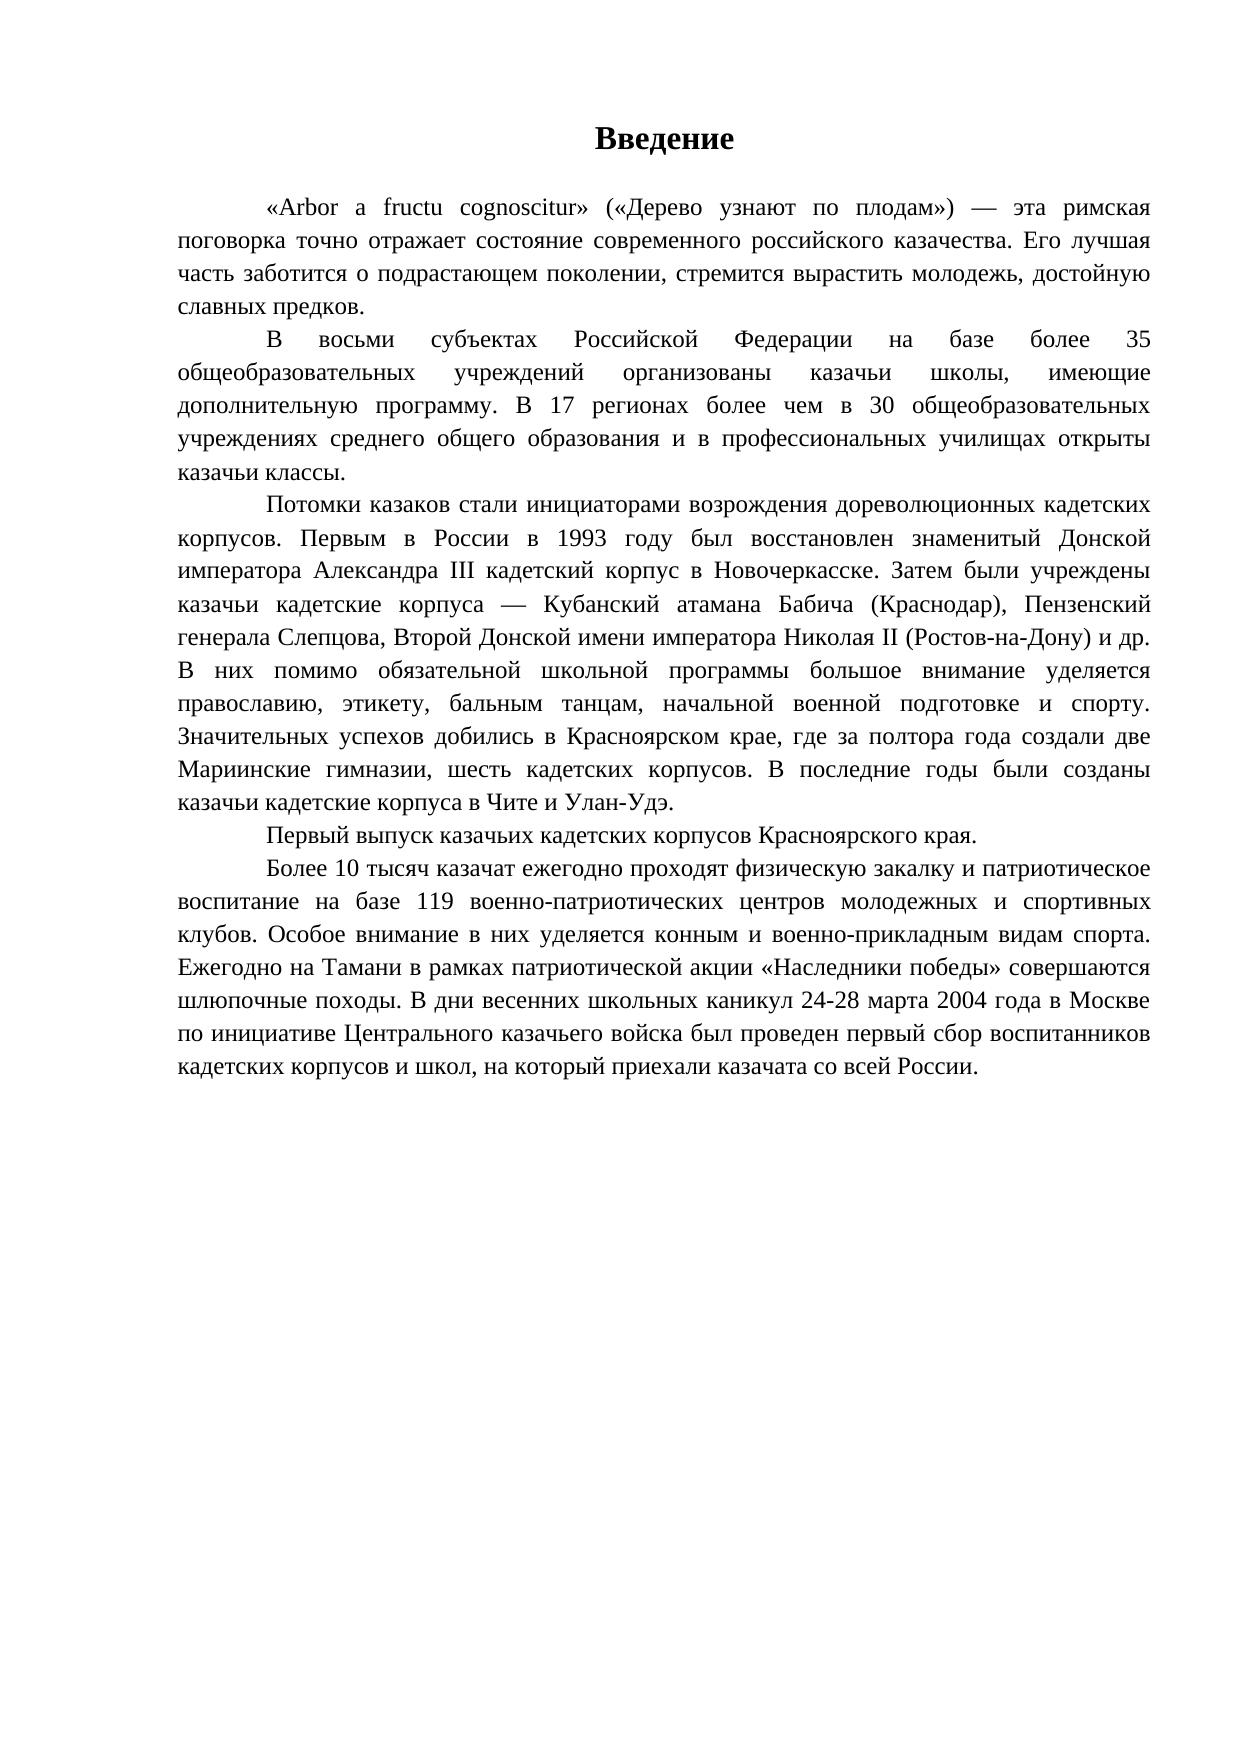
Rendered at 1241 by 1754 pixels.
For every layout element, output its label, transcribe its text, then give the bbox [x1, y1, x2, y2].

text Потомки казаков стали инициаторами возрождения дореволюционных кадетских корпусов. Первым в России в 1993 году был восстановлен знаменитый Донской императора Александра III кадетский корпус в Новочеркасске. Затем были учреждены казачьи кадетские корпуса — Кубанский атамана Бабича (Краснодар), Пензенский генерала Слепцова, Второй Донской имени императора Николая II (Ростов-на-Дону) и др. В них помимо обязательной школьной программы большое внимание уделяется православию, этикету, бальным танцам, начальной военной подготовке и спорту. Значительных успехов добились в Красноярском крае, где за полтора года создали две Мариинские гимназии, шесть кадетских корпусов. В последние годы были созданы казачьи кадетские корпуса в Чите и Улан-Удэ. [177, 489, 1152, 816]
text Введение [177, 118, 1152, 156]
text Первый выпуск казачьих кадетских корпусов Красноярского края. [177, 820, 1152, 848]
text Более 10 тысяч казачат ежегодно проходят физическую закалку и патриотическое воспитание на базе 119 военно-патриотических центров молодежных и спортивных клубов. Особое внимание в них уделяется конным и военно-прикладным видам спорта. Ежегодно на Тамани в рамках патриотической акции «Наследники победы» совершаются шлюпочные походы. В дни весенних школьных каникул 24-28 марта 2004 года в Москве по инициативе Центрального казачьего войска был проведен первый сбор воспитанников кадетских корпусов и школ, на который приехали казачата со всей России. [177, 853, 1152, 1080]
text «Arbor a fructu cognoscitur» («Дерево узнают по плодам») — эта римская поговорка точно отражает состояние современного российского казачества. Его лучшая часть заботится о подрастающем поколении, стремится вырастить молодежь, достойную славных предков. [177, 192, 1152, 320]
text В восьми субъектах Российской Федерации на базе более 35 общеобразовательных учреждений организованы казачьи школы, имеющие дополнительную программу. В 17 регионах более чем в 30 общеобразовательных учреждениях среднего общего образования и в профессиональных училищах открыты казачьи классы. [177, 324, 1152, 485]
